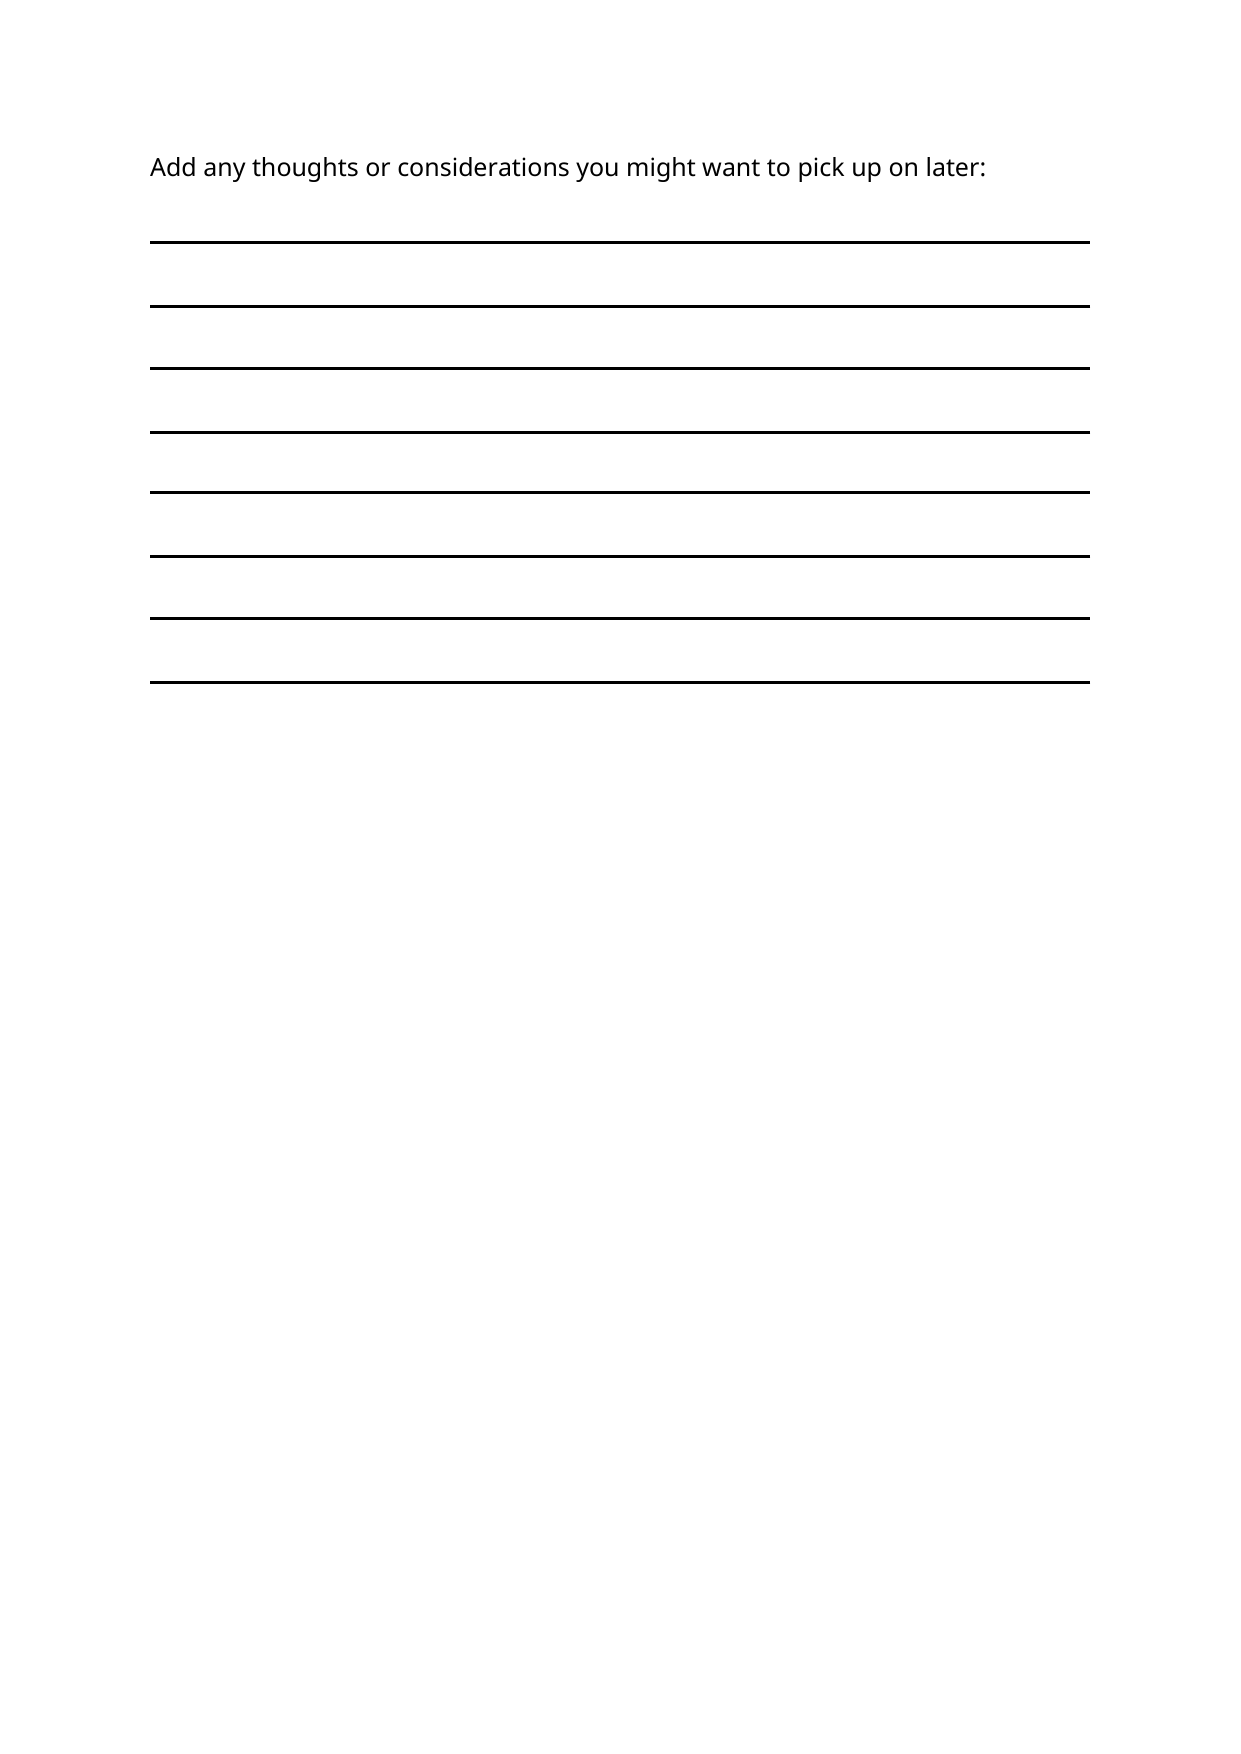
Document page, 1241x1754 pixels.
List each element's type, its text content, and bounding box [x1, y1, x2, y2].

text Add any thoughts or considerations you might want to pick up on later: [150, 150, 1090, 184]
